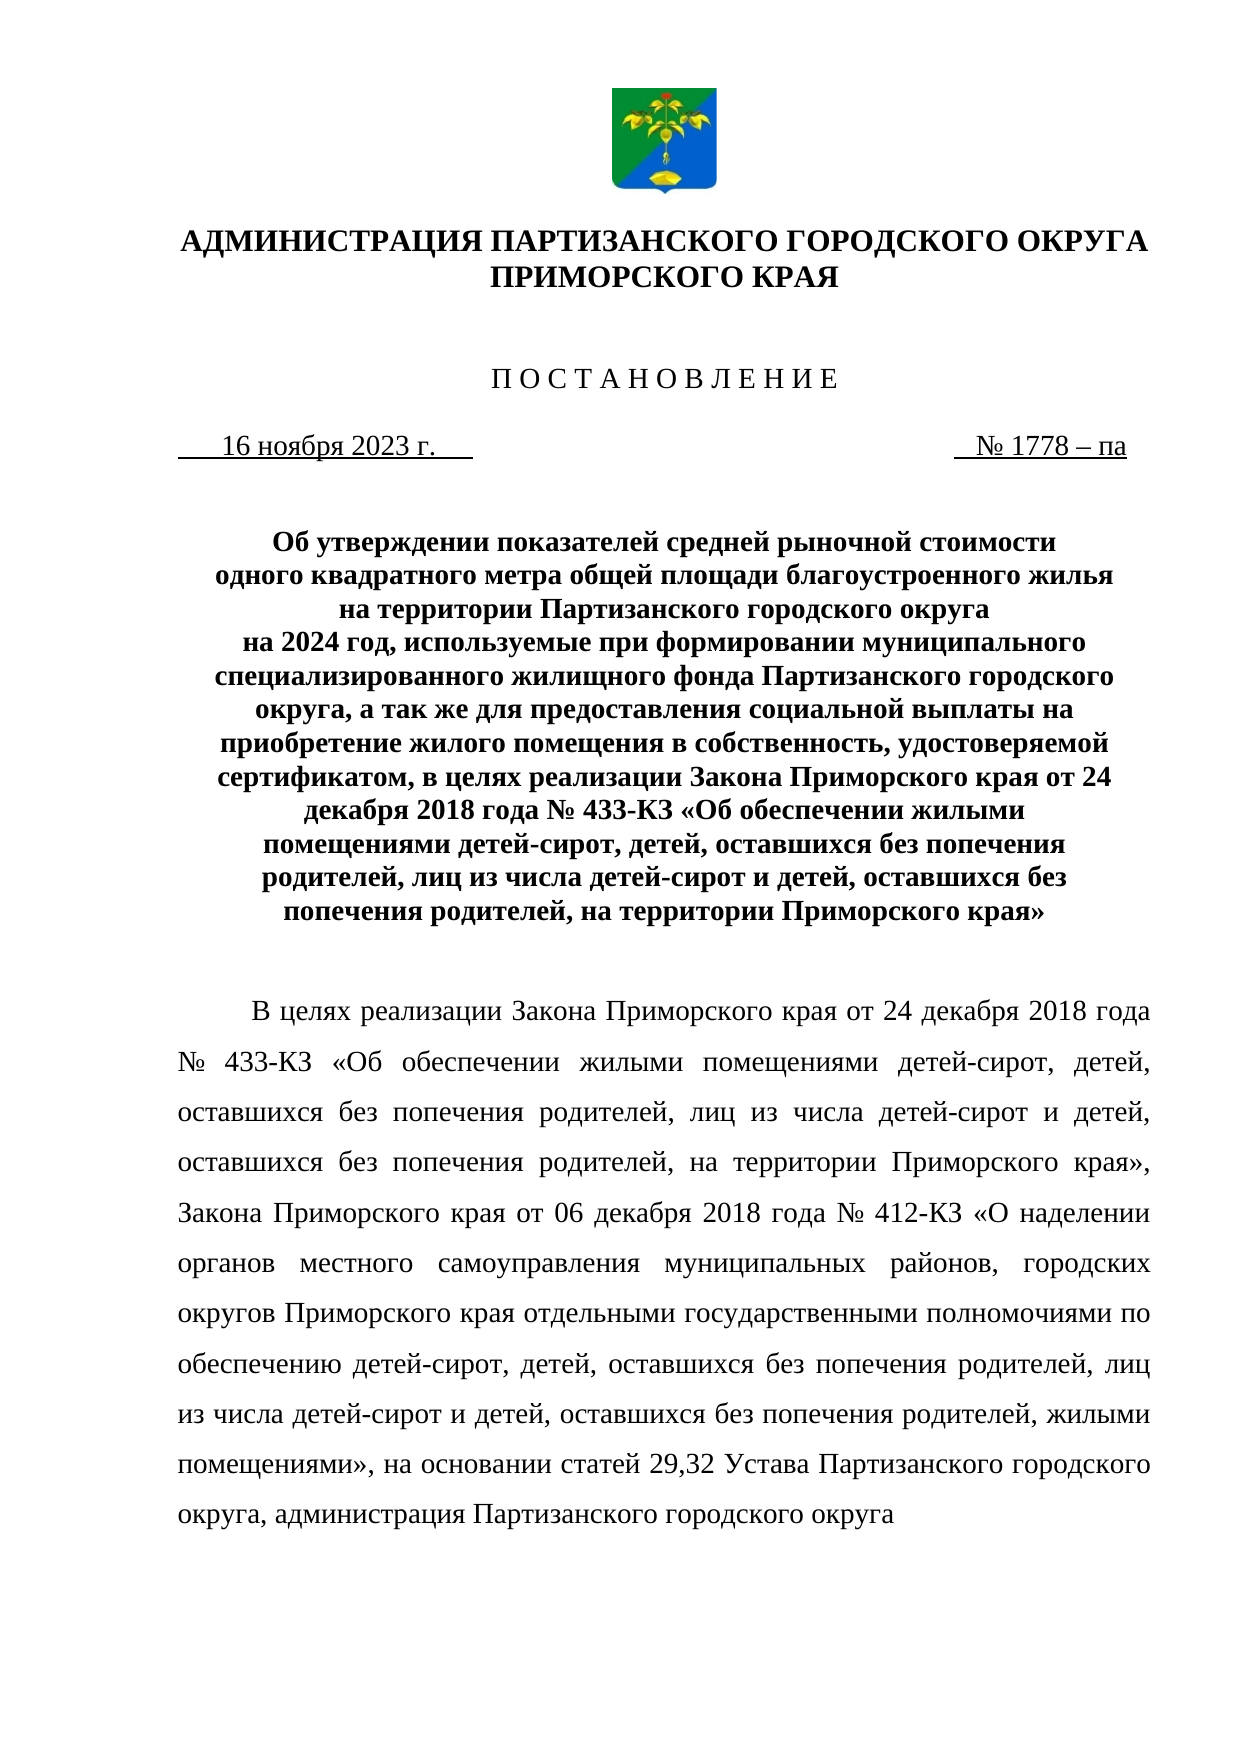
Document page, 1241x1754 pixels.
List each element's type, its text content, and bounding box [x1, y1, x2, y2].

text АДМИНИСТРАЦИЯ ПАРТИЗАНСКОГО ГОРОДСКОГО ОКРУГА [177, 222, 1152, 258]
text ПРИМОРСКОГО КРАЯ [177, 258, 1152, 294]
picture [612, 88, 717, 194]
subtitle П О С Т А Н О В Л Е Н И Е [177, 361, 1152, 394]
table_header Об утверждении показателей средней рыночной стоимости одного квадратного метра общей площади благоустроенного жилья на территории Партизанского городского округа на 2024 год, используемые при формировании муниципального специализированного жилищного фонда Партизанского городского округа, а так же для предоставления социальной выплаты на приобретение жилого помещения в собственность, удостоверяемой сертификатом, в целях реализации Закона Приморского края от 24 декабря 2018 года № 433-КЗ «Об обеспечении жилыми помещениями детей-сирот, детей, оставшихся без попечения родителей, лиц из числа детей-сирот и детей, оставшихся без попечения родителей, на территории Приморского края» [199, 524, 1129, 926]
text 16 ноября 2023 г. № 1778 – па [177, 428, 1152, 462]
text В целях реализации Закона Приморского края от 24 декабря 2018 года № 433-КЗ «Об обеспечении жилыми помещениями детей-сирот, детей, оставшихся без попечения родителей, лиц из числа детей-сирот и детей, оставшихся без попечения родителей, на территории Приморского края», Закона Приморского края от 06 декабря 2018 года № 412-КЗ «О наделении органов местного самоуправления муниципальных районов, городских округов Приморского края отдельными государственными полномочиями по обеспечению детей-сирот, детей, оставшихся без попечения родителей, лиц из числа детей-сирот и детей, оставшихся без попечения родителей, жилыми помещениями», на основании статей 29,32 Устава Партизанского городского округа, администрация Партизанского городского округа [177, 993, 1152, 1530]
